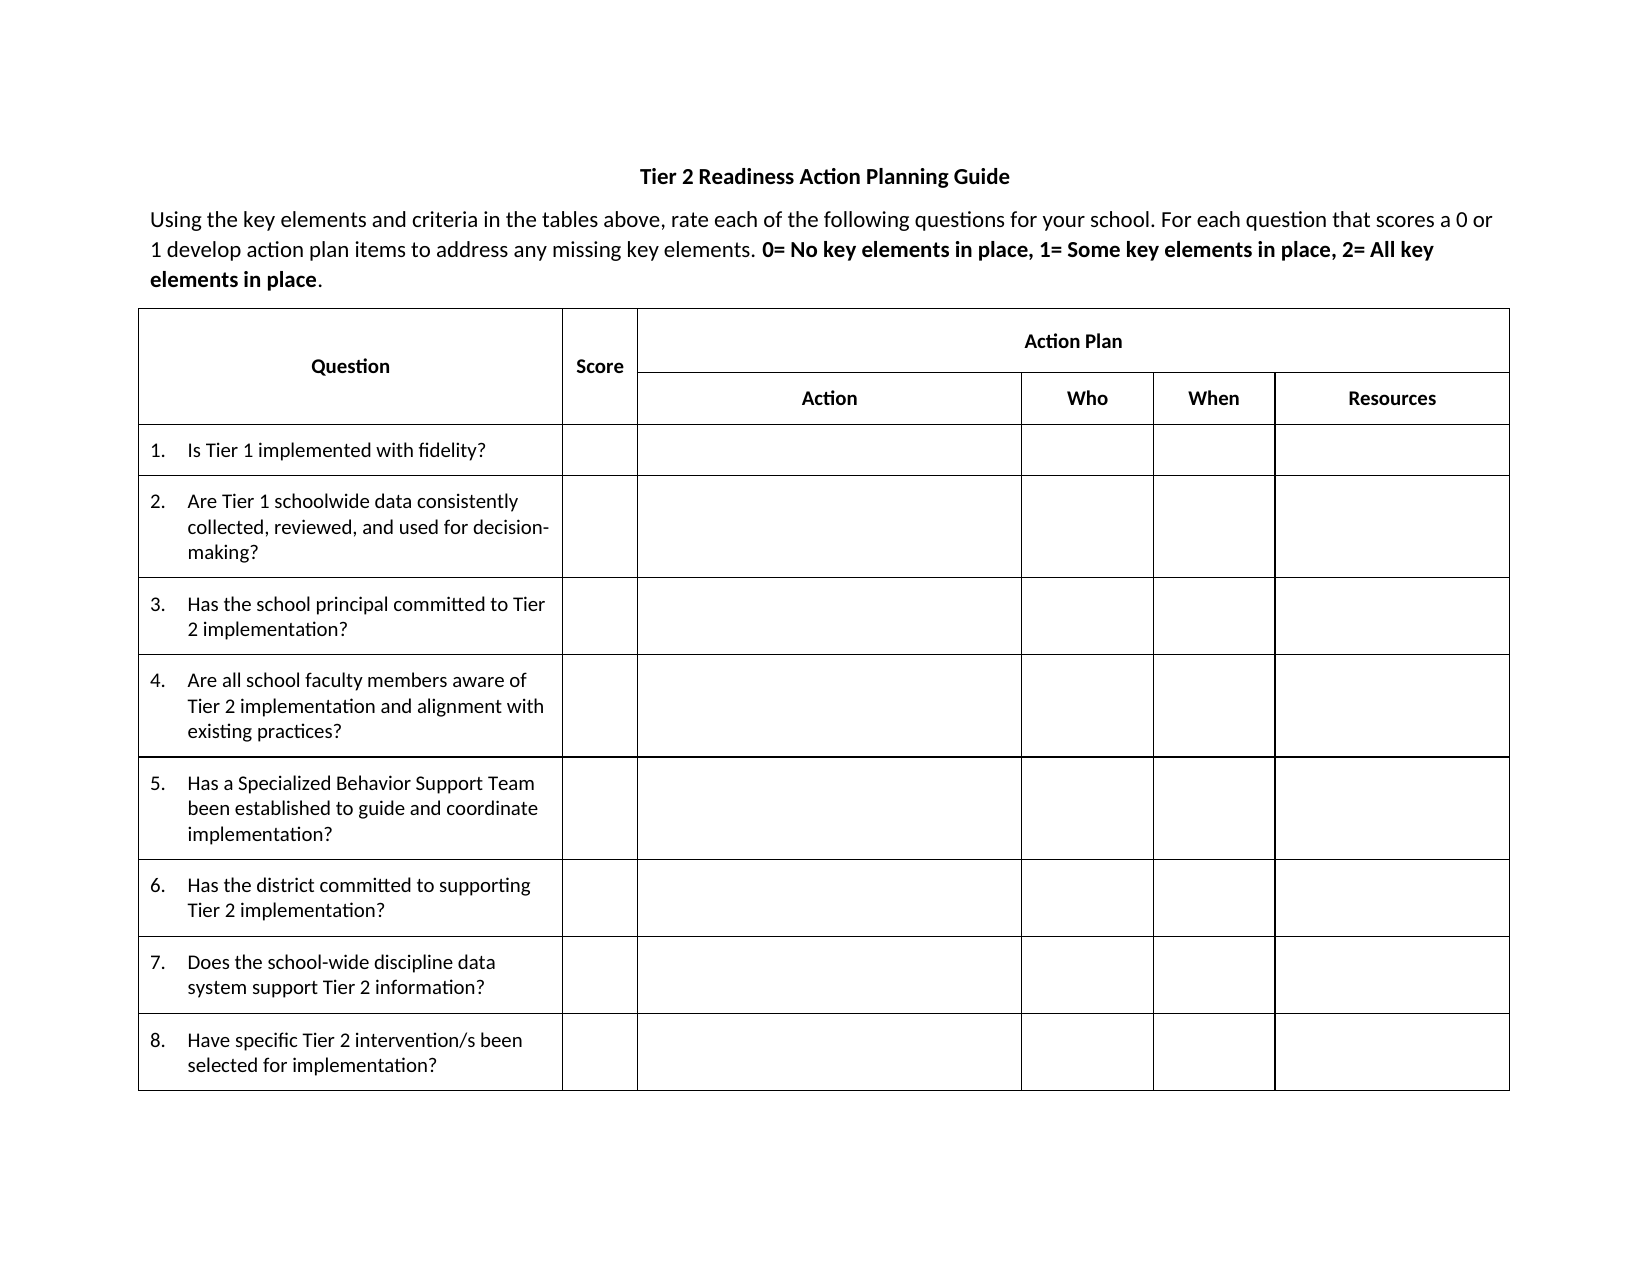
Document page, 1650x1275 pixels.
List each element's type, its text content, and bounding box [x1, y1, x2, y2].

table_cell [1154, 937, 1274, 1013]
table_cell [1276, 425, 1509, 475]
table_cell [1276, 860, 1509, 936]
table_header Score [563, 309, 637, 423]
table_cell [1276, 655, 1509, 756]
table_cell [638, 476, 1021, 577]
table_cell [1276, 578, 1509, 654]
table_cell [1154, 758, 1274, 859]
table_cell [1154, 425, 1274, 475]
table_cell [563, 578, 637, 654]
table_header Action Plan [638, 309, 1509, 372]
table_cell [1022, 476, 1153, 577]
table_cell [563, 937, 637, 1013]
table_cell [1022, 655, 1153, 756]
table_cell [638, 1014, 1021, 1090]
table_cell [1154, 476, 1274, 577]
table_cell Action [638, 373, 1021, 423]
table_cell When [1154, 373, 1274, 423]
table_header Question [139, 309, 562, 423]
table_cell [1154, 655, 1274, 756]
table_cell [1022, 425, 1153, 475]
table_cell Does the school-wide discipline data system support Tier 2 information? [139, 937, 562, 1013]
table_cell Has the district committed to supporting Tier 2 implementation? [139, 860, 562, 936]
table_cell Has the school principal committed to Tier 2 implementation? [139, 578, 562, 654]
table_cell [1022, 937, 1153, 1013]
table_cell [1154, 1014, 1274, 1090]
table_cell [1276, 1014, 1509, 1090]
table_cell Who [1022, 373, 1153, 423]
table_cell [563, 758, 637, 859]
table_cell Are Tier 1 schoolwide data consistently collected, reviewed, and used for decision-making? [139, 476, 562, 577]
text Using the key elements and criteria in the tables above, rate each of the following questions for your school. For each question that scores a 0 or 1 develop action plan items to address any missing key elements. 0= No key elements in place, 1= Some key elements in place, 2= All key elements in place. [150, 205, 1500, 294]
table_cell Are all school faculty members aware of Tier 2 implementation and alignment with existing practices? [139, 655, 562, 756]
table_cell [1154, 860, 1274, 936]
table_cell [1154, 578, 1274, 654]
table_cell [638, 425, 1021, 475]
table_cell [1276, 476, 1509, 577]
table_cell Resources [1276, 373, 1509, 423]
table_cell [638, 578, 1021, 654]
table_cell Has a Specialized Behavior Support Team been established to guide and coordinate implementation? [139, 758, 562, 859]
table_cell [1022, 578, 1153, 654]
table_cell [638, 758, 1021, 859]
table_cell [1022, 1014, 1153, 1090]
table_cell [1276, 937, 1509, 1013]
table_cell Is Tier 1 implemented with fidelity? [139, 425, 562, 475]
table_cell [563, 476, 637, 577]
table_cell [1276, 758, 1509, 859]
table_cell Have specific Tier 2 intervention/s been selected for implementation? [139, 1014, 562, 1090]
table_cell [638, 860, 1021, 936]
table_cell [1022, 860, 1153, 936]
table_cell [563, 425, 637, 475]
text Tier 2 Readiness Action Planning Guide [150, 162, 1500, 191]
table_cell [563, 1014, 637, 1090]
table_cell [638, 655, 1021, 756]
table_cell [563, 860, 637, 936]
table_cell [563, 655, 637, 756]
table_cell [638, 937, 1021, 1013]
table_cell [1022, 758, 1153, 859]
